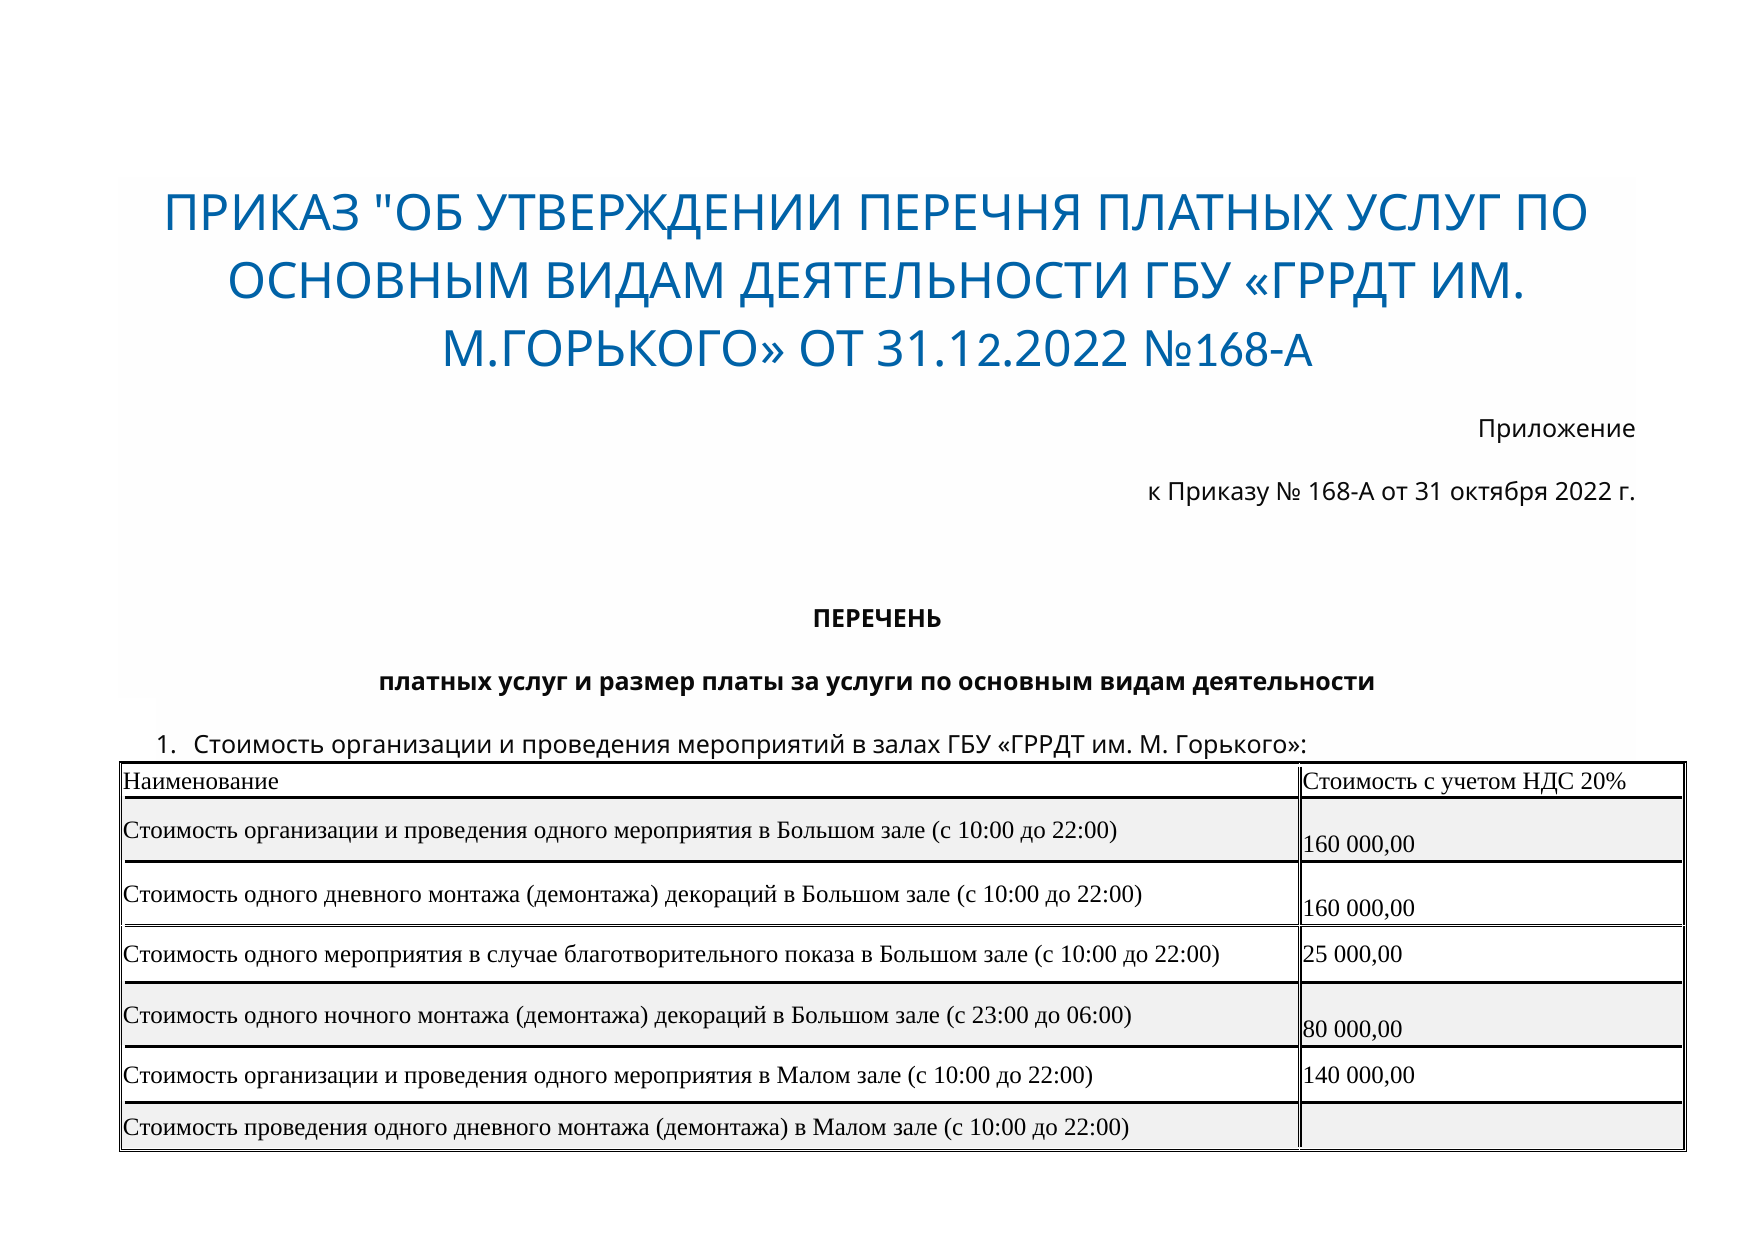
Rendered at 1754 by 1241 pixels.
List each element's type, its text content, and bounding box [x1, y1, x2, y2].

text к Приказу № 168-А от 31 октября 2022 г. [118, 474, 1636, 508]
table_cell Стоимость организации и проведения одного мероприятия в Малом зале (с 10:00 до 22:00) [122, 1045, 1298, 1101]
table_header Стоимость с учетом НДС 20% [1300, 764, 1683, 796]
list Стоимость организации и проведения мероприятий в залах ГБУ «ГРРДТ им. М. Горького»: [156, 727, 1636, 761]
text Приложение [118, 411, 1636, 445]
table_header Наименование [122, 763, 1300, 796]
text платных услуг и размер платы за услуги по основным видам деятельности [118, 664, 1636, 698]
table_cell Стоимость одного ночного монтажа (демонтажа) декораций в Большом зале (с 23:00 до 06:00) [122, 981, 1298, 1045]
table_cell 25 000,00 [1300, 924, 1685, 981]
text ПРИКАЗ "ОБ УТВЕРЖДЕНИИ ПЕРЕЧНЯ ПЛАТНЫХ УСЛУГ ПО ОСНОВНЫМ ВИДАМ ДЕЯТЕЛЬНОСТИ ГБУ «ГРРДТ им. М.ГорЬкого» ОТ 31.12.2022 №168-А [118, 177, 1636, 382]
table_cell 140 000,00 [1302, 1045, 1683, 1101]
table_cell Стоимость одного мероприятия в случае благотворительного показа в Большом зале (с 10:00 до 22:00) [120, 924, 1300, 981]
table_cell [122, 1101, 1300, 1148]
text ПЕРЕЧЕНЬ [118, 600, 1636, 634]
table_cell Стоимость организации и проведения одного мероприятия в Большом зале (с 10:00 до 22:00) [122, 796, 1298, 860]
table_cell 140 000,00 [1300, 1101, 1683, 1148]
table_cell 80 000,00 [1302, 981, 1683, 1045]
table_cell Стоимость одного дневного монтажа (демонтажа) декораций в Большом зале (с 10:00 до 22:00) [122, 860, 1298, 924]
table_cell 160 000,00 [1302, 796, 1683, 860]
table_cell 160 000,00 [1302, 860, 1683, 924]
